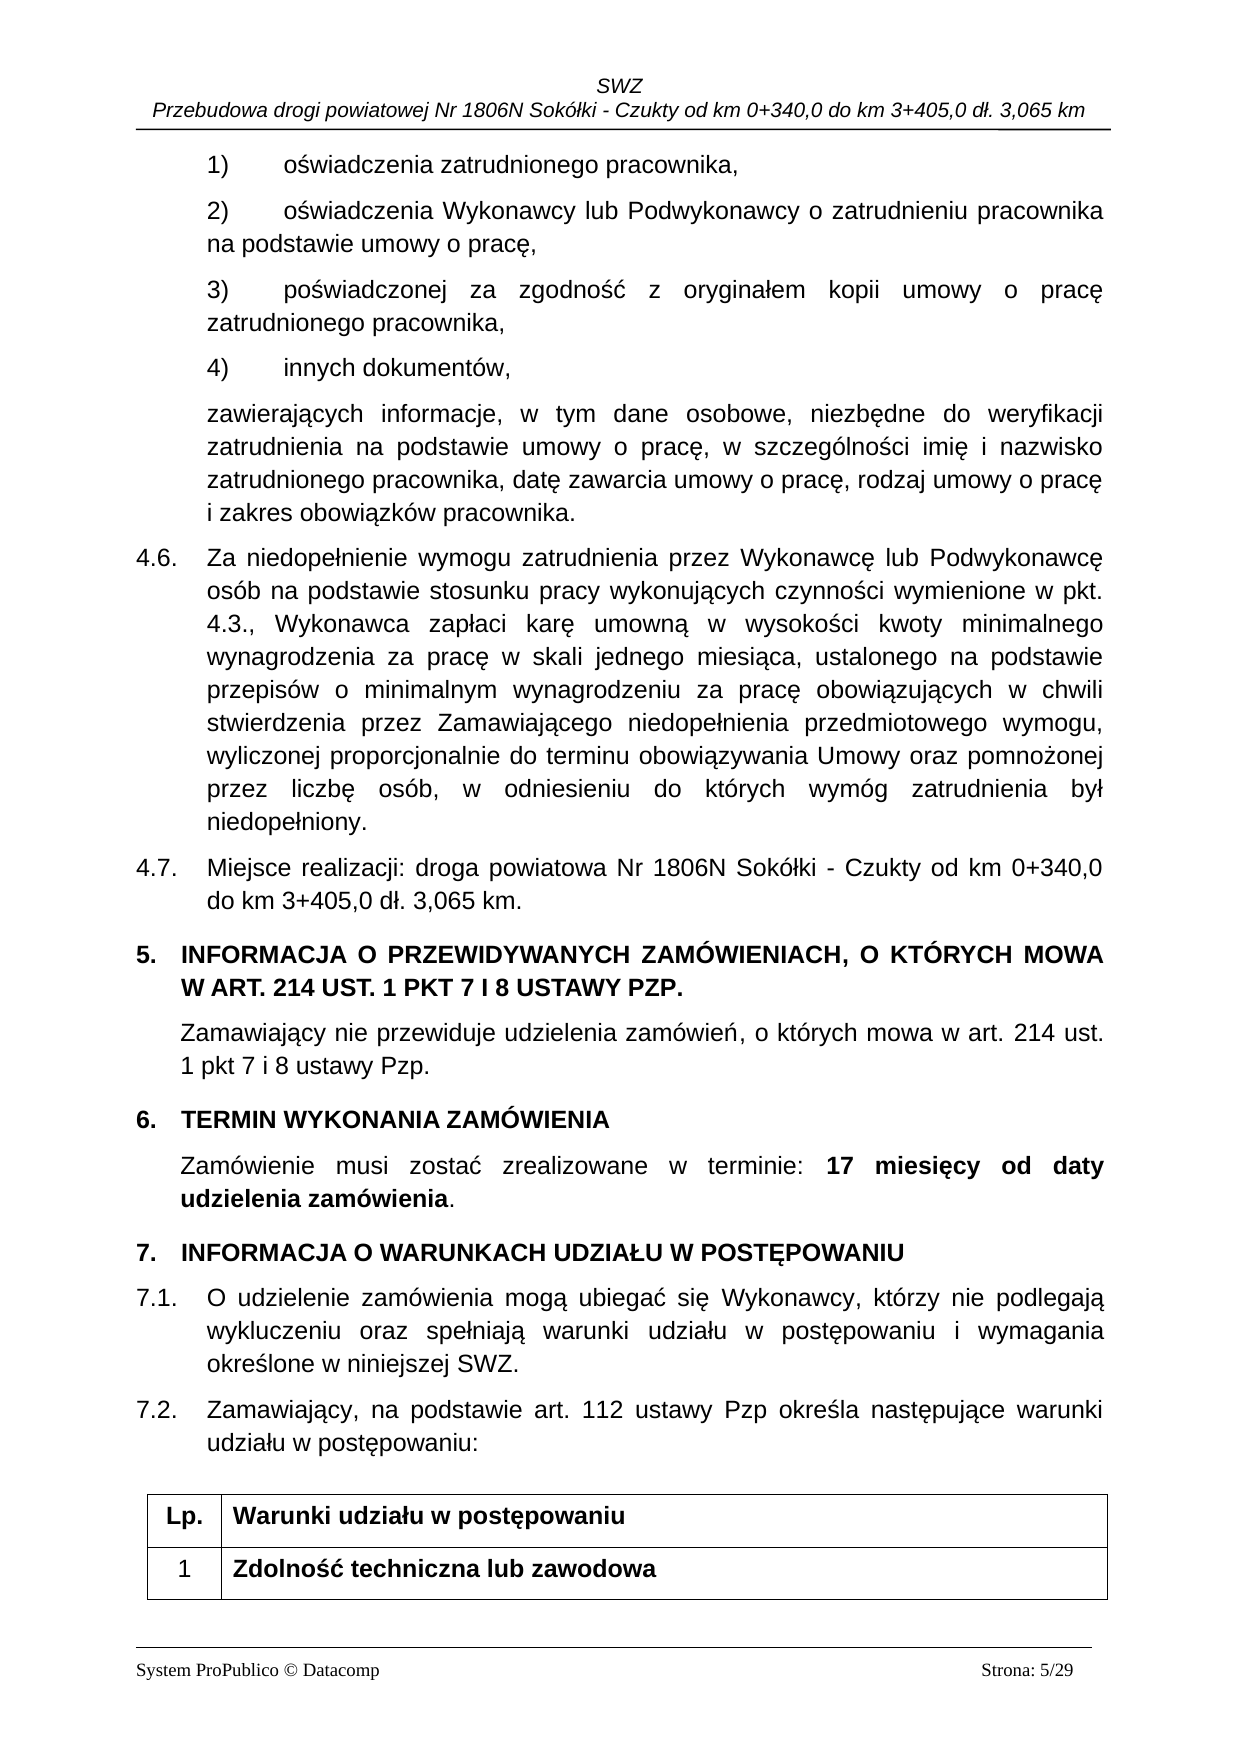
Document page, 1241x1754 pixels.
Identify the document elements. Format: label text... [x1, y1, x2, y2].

text Zamawiający nie przewiduje udzielenia zamówień, o których mowa w art. 214 ust. 1 pkt 7 i 8 ustawy Pzp. [180, 1018, 1104, 1080]
list Za niedopełnienie wymogu zatrudnienia przez Wykonawcę lub Podwykonawcę osób na podstawie stosunku pracy wykonujących czynności wymienione w pkt. 4.3., Wykonawca zapłaci karę umowną w wysokości kwoty minimalnego wynagrodzenia za pracę w skali jednego miesiąca, ustalonego na podstawie przepisów o minimalnym wynagrodzeniu za pracę obowiązujących w chwili stwierdzenia przez Zamawiającego niedopełnienia przedmiotowego wymogu, wyliczonej proporcjonalnie do terminu obowiązywania Umowy oraz pomnożonej przez liczbę osób, w odniesieniu do których wymóg zatrudnienia był niedopełniony. [136, 543, 1104, 836]
text Zamówienie musi zostać zrealizowane w terminie: 17 miesięcy od daty udzielenia zamówienia. [180, 1151, 1104, 1212]
list Informacja o warunkach udziału w postępowaniu [136, 1238, 1104, 1266]
text 1) oświadczenia zatrudnionego pracownika, [207, 151, 1104, 179]
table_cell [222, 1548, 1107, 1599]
list Informacja o przewidywanych zamówieniach, o których mowa w art. 214 ust. 1 pkt 7 i 8 USTAWY PZP. [136, 940, 1104, 1002]
list Termin wykonania zamówienia [136, 1105, 1104, 1134]
table_cell 1 [148, 1548, 221, 1599]
text 4) innych dokumentów, [207, 353, 1104, 382]
list Zamawiający, na podstawie art. 112 ustawy Pzp określa następujące warunki udziału w postępowaniu: [136, 1395, 1104, 1456]
text zawierających informacje, w tym dane osobowe, niezbędne do weryfikacji zatrudnienia na podstawie umowy o pracę, w szczególności imię i nazwisko zatrudnionego pracownika, datę zawarcia umowy o pracę, rodzaj umowy o pracę i zakres obowiązków pracownika. [207, 399, 1104, 526]
text 3) poświadczonej za zgodność z oryginałem kopii umowy o pracę zatrudnionego pracownika, [207, 274, 1104, 336]
list O udzielenie zamówienia mogą ubiegać się Wykonawcy, którzy nie podlegają wykluczeniu oraz spełniają warunki udziału w postępowaniu i wymagania określone w niniejszej SWZ. [136, 1283, 1104, 1378]
table_header Lp. [148, 1495, 221, 1547]
table_header Warunki udziału w postępowaniu [222, 1495, 1107, 1547]
list Miejsce realizacji: droga powiatowa Nr 1806N Sokółki - Czukty od km 0+340,0 do km 3+405,0 dł. 3,065 km. [136, 853, 1104, 915]
text 2) oświadczenia Wykonawcy lub Podwykonawcy o zatrudnieniu pracownika na podstawie umowy o pracę, [207, 196, 1104, 258]
